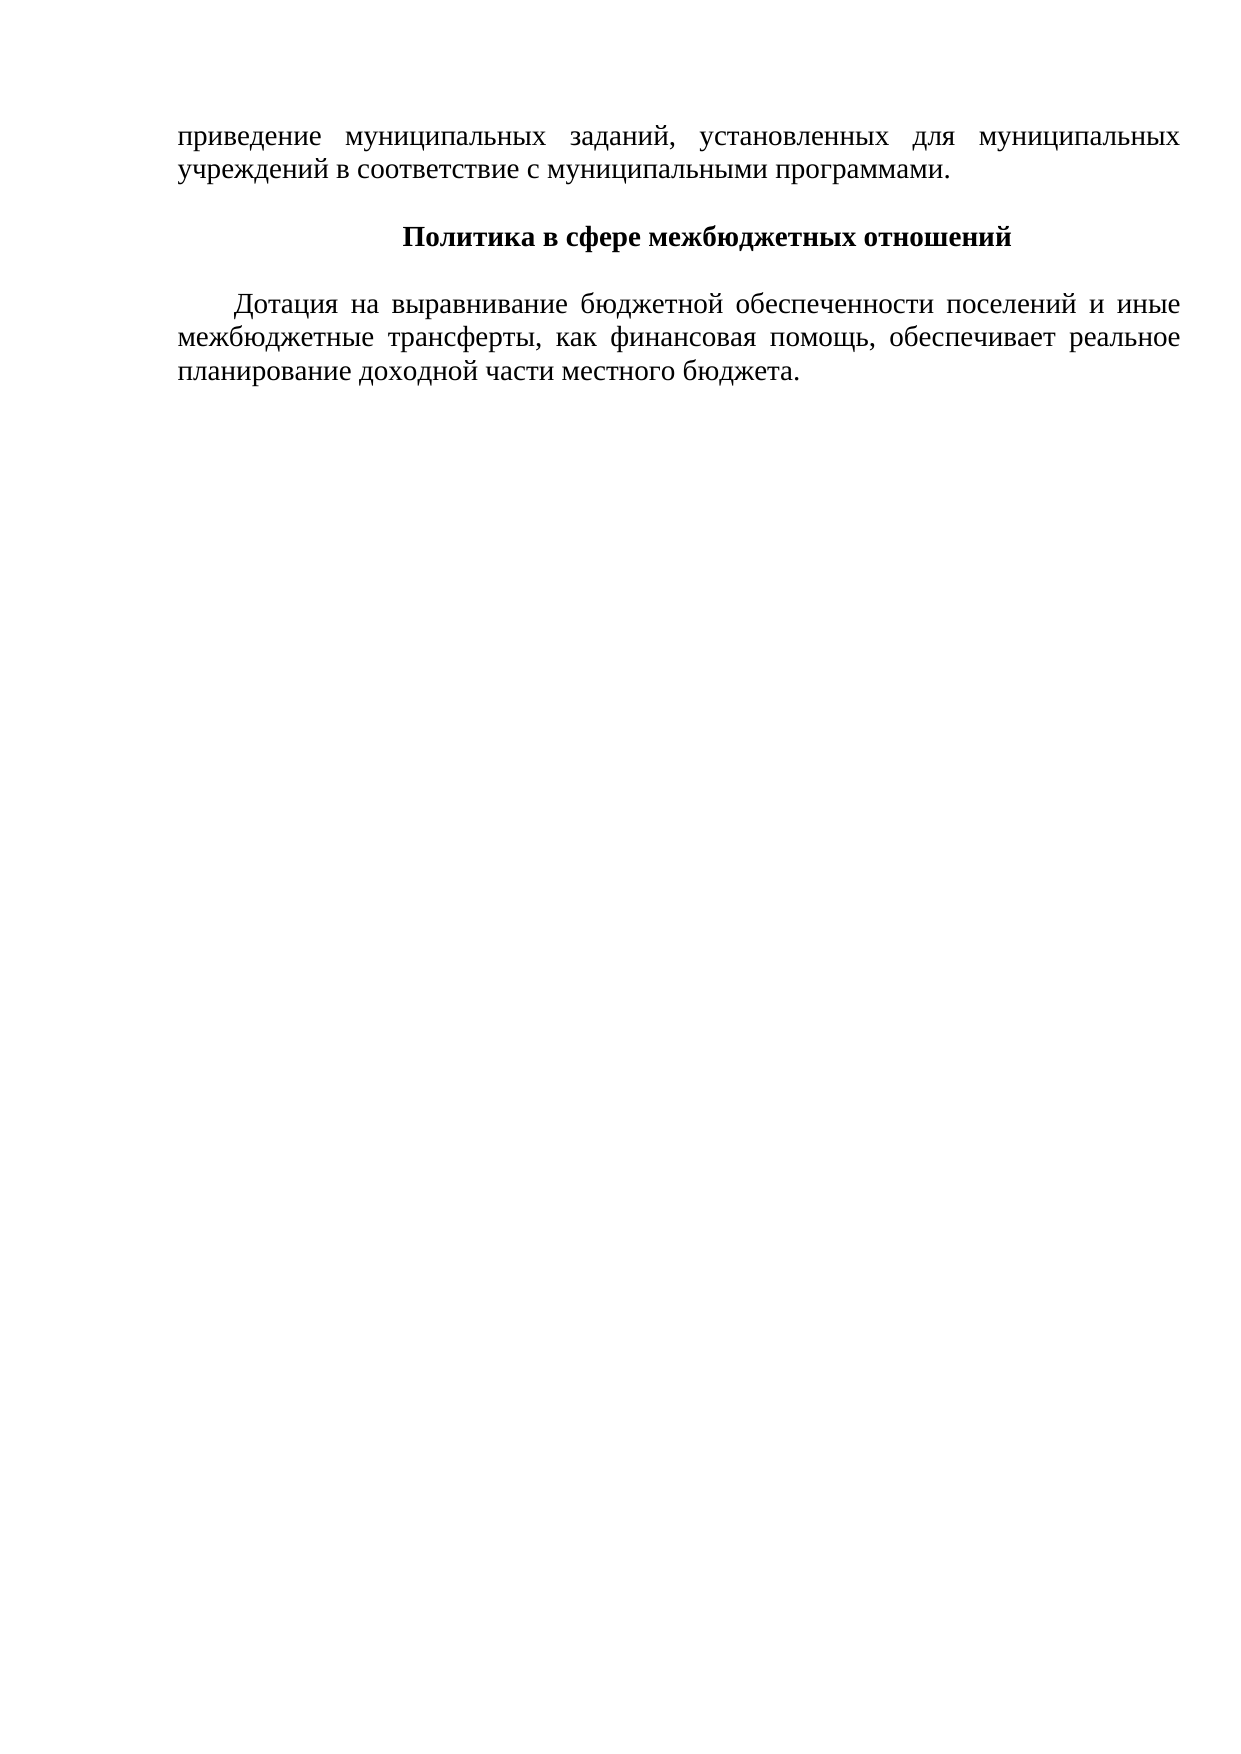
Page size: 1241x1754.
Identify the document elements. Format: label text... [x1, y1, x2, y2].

text Дотация на выравнивание бюджетной обеспеченности поселений и иные межбюджетные трансферты, как финансовая помощь, обеспечивает реальное планирование доходной части местного бюджета. [177, 286, 1181, 386]
text Политика в сфере межбюджетных отношений [177, 219, 1181, 252]
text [177, 118, 1181, 185]
